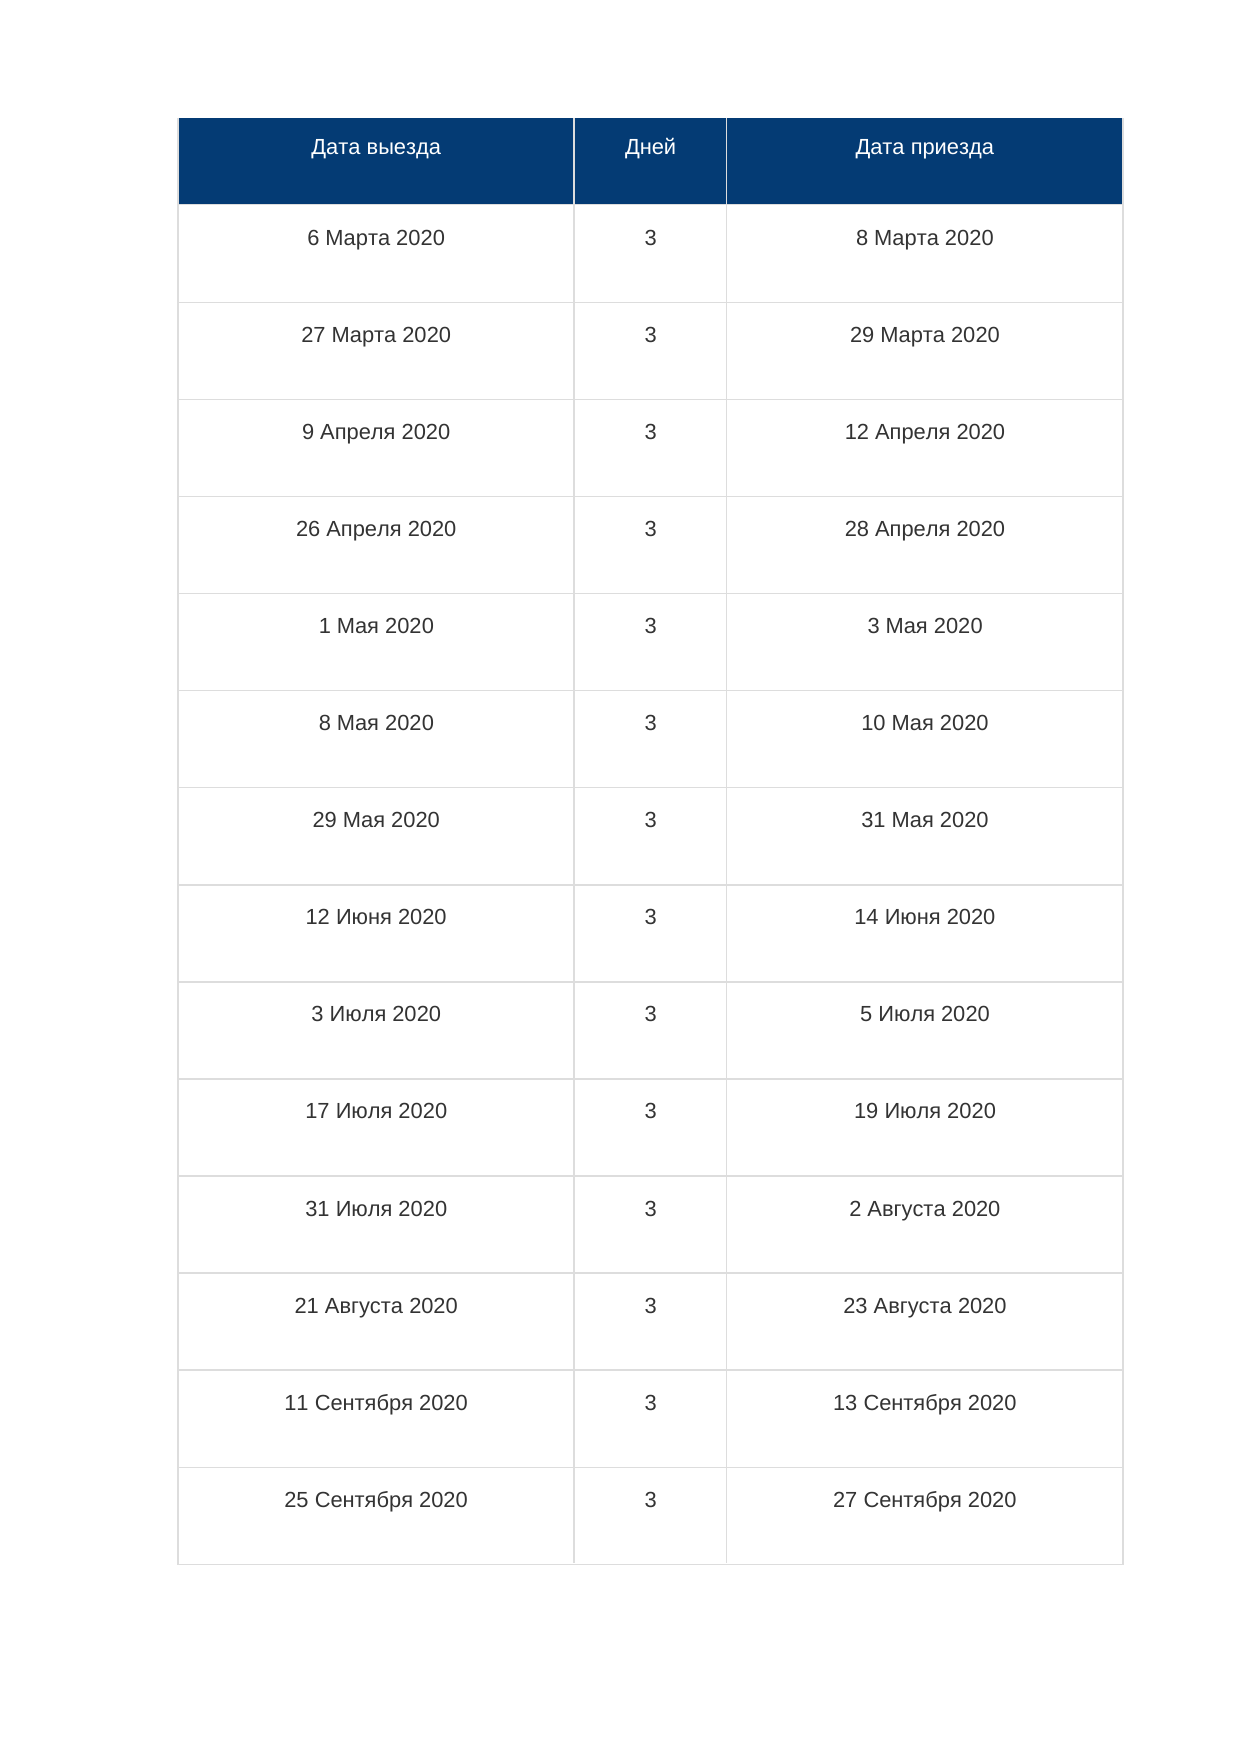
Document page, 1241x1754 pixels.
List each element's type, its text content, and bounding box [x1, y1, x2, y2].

table_cell 31 Июля 2020 [179, 1177, 573, 1272]
table_cell 27 Сентября 2020 [727, 1468, 1122, 1563]
table_cell 3 [575, 1177, 726, 1272]
table_cell 3 Июля 2020 [179, 983, 573, 1078]
table_cell 3 [575, 400, 726, 496]
table_cell 3 [575, 983, 726, 1078]
table_cell 10 Мая 2020 [727, 691, 1122, 787]
table_cell 1 Мая 2020 [179, 594, 573, 690]
table_cell 29 Марта 2020 [727, 303, 1122, 398]
table_cell 3 [575, 788, 726, 884]
table_header Дата выезда [179, 118, 573, 204]
table_cell 28 Апреля 2020 [727, 497, 1122, 593]
table_cell 13 Сентября 2020 [727, 1371, 1122, 1466]
table_cell 23 Августа 2020 [727, 1274, 1122, 1369]
table_cell 26 Апреля 2020 [179, 497, 573, 593]
table_cell 3 [575, 1080, 726, 1175]
table_cell 12 Апреля 2020 [727, 400, 1122, 496]
table_cell 12 Июня 2020 [179, 886, 573, 981]
table_cell 3 [575, 1468, 726, 1563]
table_header Дней [575, 118, 726, 204]
table_header Дата приезда [727, 118, 1122, 204]
table_cell 3 Мая 2020 [727, 594, 1122, 690]
table_cell 29 Мая 2020 [179, 788, 573, 884]
table_cell 27 Марта 2020 [179, 303, 573, 398]
table_cell 3 [575, 303, 726, 398]
table_cell 5 Июля 2020 [727, 983, 1122, 1078]
table_cell 3 [575, 886, 726, 981]
table_cell 31 Мая 2020 [727, 788, 1122, 884]
table_cell 3 [575, 1371, 726, 1466]
table_cell 8 Мая 2020 [179, 691, 573, 787]
table_cell 19 Июля 2020 [727, 1080, 1122, 1175]
table_cell 21 Августа 2020 [179, 1274, 573, 1369]
table_cell 17 Июля 2020 [179, 1080, 573, 1175]
table_cell 3 [575, 691, 726, 787]
table_cell 11 Сентября 2020 [179, 1371, 573, 1466]
table_cell 3 [575, 594, 726, 690]
table_cell 9 Апреля 2020 [179, 400, 573, 496]
table_cell 2 Августа 2020 [727, 1177, 1122, 1272]
table_cell 3 [575, 1274, 726, 1369]
table_cell 8 Марта 2020 [727, 205, 1122, 301]
table_cell 14 Июня 2020 [727, 886, 1122, 981]
table_cell 3 [575, 205, 726, 301]
table_cell 25 Сентября 2020 [179, 1468, 573, 1563]
table_cell 3 [575, 497, 726, 593]
table_cell 6 Марта 2020 [179, 205, 573, 301]
